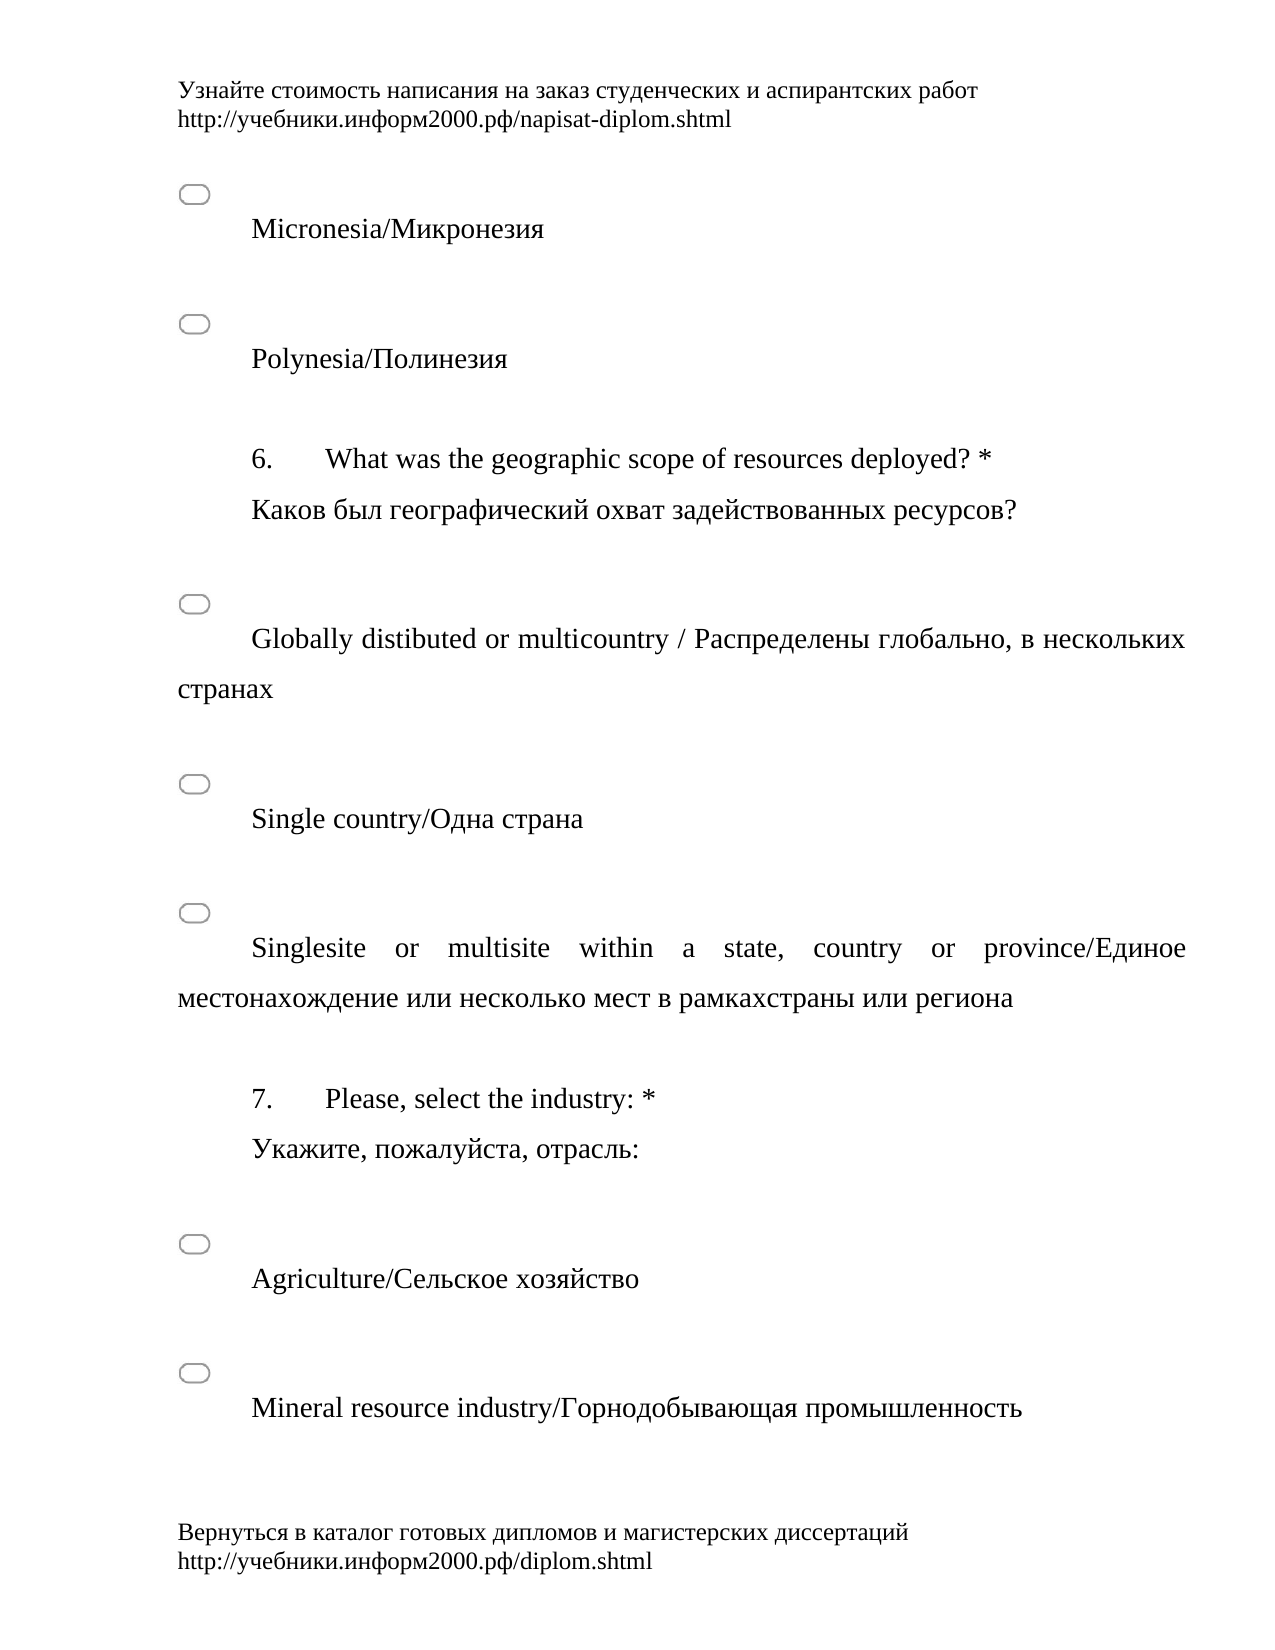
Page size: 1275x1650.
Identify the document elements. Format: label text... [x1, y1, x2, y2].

picture [177, 772, 211, 795]
text Singlesite or multisite within a state, country or province/Единое местонахождение или несколько мест в рамкахстраны или региона [177, 930, 1186, 1014]
text Укажите, пожалуйста, отрасль: [177, 1132, 1186, 1165]
text Каков был географический охват задействованных ресурсов? [177, 492, 1186, 525]
text Micronesia/Микронезия [177, 212, 1186, 245]
picture [177, 901, 211, 924]
picture [177, 1232, 211, 1255]
picture [177, 1361, 211, 1384]
picture [177, 312, 211, 335]
text Single country/Одна страна [177, 801, 1186, 834]
text 6. What was the geographic scope of resources deployed? * [177, 442, 1186, 475]
text Globally distibuted or multicountry / Распределены глобально, в нескольких странах [177, 621, 1186, 705]
picture [177, 182, 211, 205]
text Mineral resource industry/Горнодобывающая промышленность [177, 1390, 1186, 1424]
text Polynesia/Полинезия [177, 341, 1186, 374]
text 7. Please, select the industry: * [177, 1081, 1186, 1115]
picture [177, 592, 211, 615]
text Agriculture/Сельское хозяйство [177, 1261, 1186, 1294]
